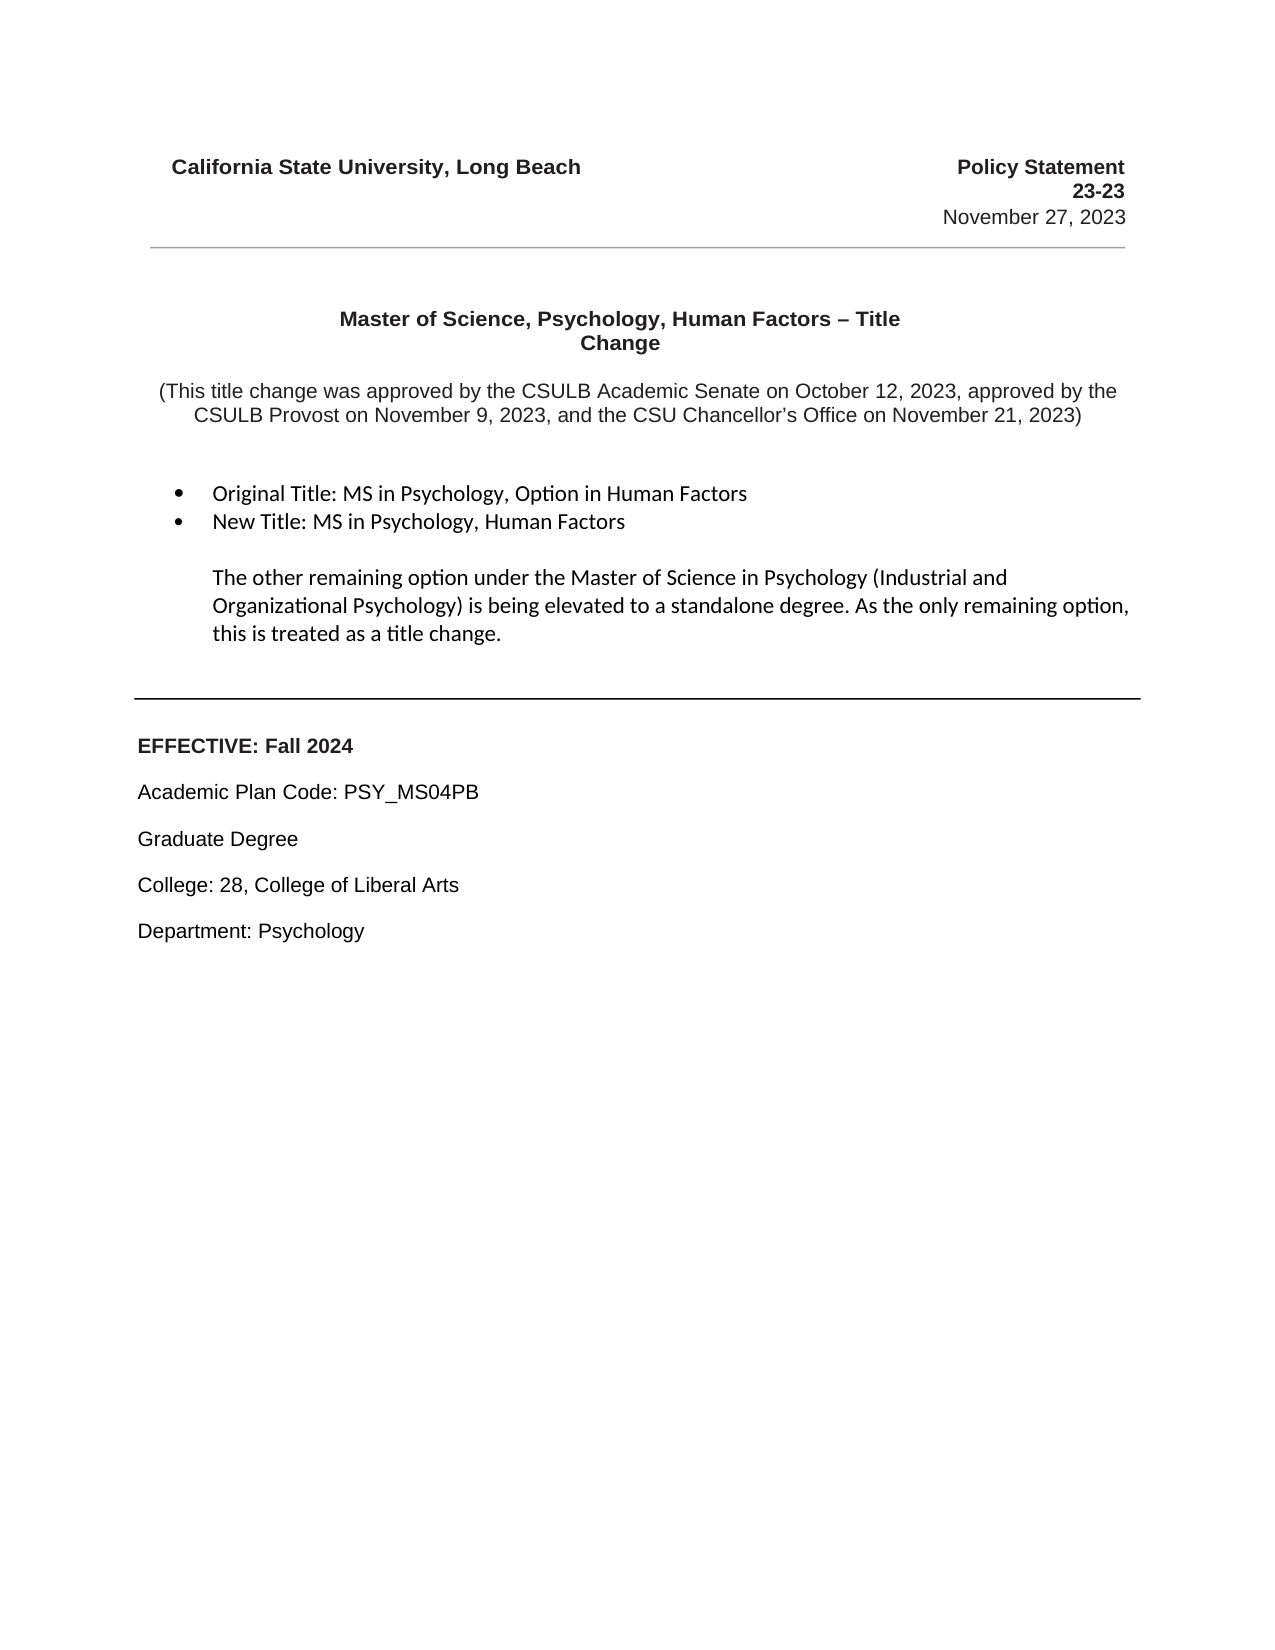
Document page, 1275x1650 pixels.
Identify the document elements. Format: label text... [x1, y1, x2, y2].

text November 27, 2023 [123, 205, 1126, 229]
text EFFECTIVE: Fall 2024 [137, 734, 1144, 758]
list New Title: MS in Psychology, Human Factors [175, 507, 1144, 535]
text Master of Science, Psychology, Human Factors – Title Change [339, 307, 903, 355]
list Original Title: MS in Psychology, Option in Human Factors [175, 479, 1144, 507]
text (This title change was approved by the CSULB Academic Senate on October 12, 2023, approved by the CSULB Provost on November 9, 2023, and the CSU Chancellor’s Office on November 21, 2023) [159, 379, 1133, 427]
text California State University, Long Beach Policy Statement 23-23 [171, 155, 1125, 203]
text College: 28, College of Liberal Arts Department: Psychology [137, 873, 461, 943]
text The other remaining option under the Master of Science in Psychology (Industrial and Organizational Psychology) is being elevated to a standalone degree. As the only remaining option, this is treated as a title change. [212, 563, 1133, 647]
text Academic Plan Code: PSY_MS04PB Graduate Degree [137, 780, 480, 850]
